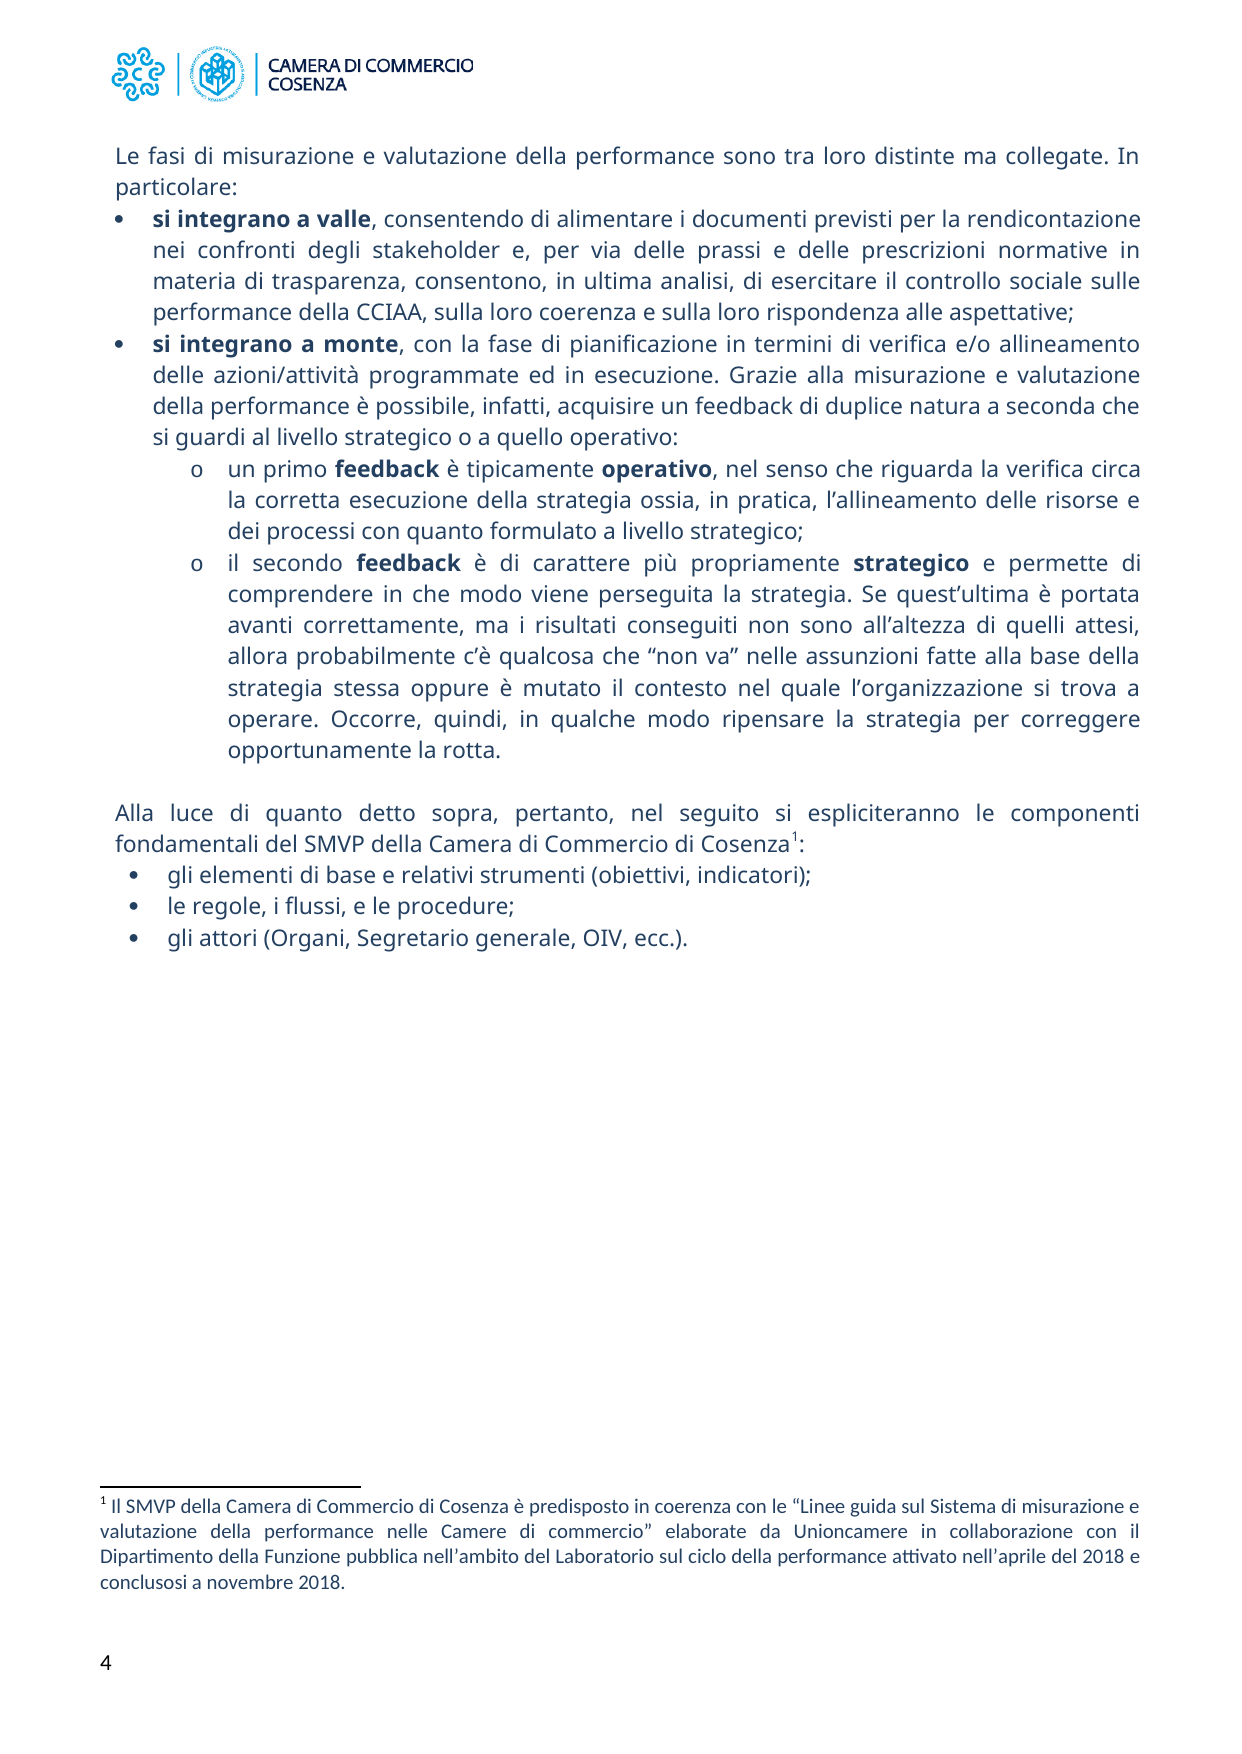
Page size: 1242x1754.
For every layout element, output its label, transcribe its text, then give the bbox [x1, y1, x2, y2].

list gli attori (Organi, Segretario generale, OIV, ecc.). [129, 922, 1142, 953]
list le regole, i flussi, e le procedure; [129, 890, 1142, 922]
list si integrano a monte, con la fase di pianificazione in termini di verifica e/o allineamento delle azioni/attività programmate ed in esecuzione. Grazie alla misurazione e valutazione della performance è possibile, infatti, acquisire un feedback di duplice natura a seconda che si guardi al livello strategico o a quello operativo: [115, 328, 1142, 453]
list il secondo feedback è di carattere più propriamente strategico e permette di comprendere in che modo viene perseguita la strategia. Se quest’ultima è portata avanti correttamente, ma i risultati conseguiti non sono all’altezza di quelli attesi, allora probabilmente c’è qualcosa che “non va” nelle assunzioni fatte alla base della strategia stessa oppure è mutato il contesto nel quale l’organizzazione si trova a operare. Occorre, quindi, in qualche modo ripensare la strategia per correggere opportunamente la rotta. [190, 546, 1142, 765]
picture [111, 46, 473, 102]
list gli elementi di base e relativi strumenti (obiettivi, indicatori); [129, 859, 1142, 890]
text Alla luce di quanto detto sopra, pertanto, nel seguito si espliciteranno le componenti fondamentali del SMVP della Camera di Commercio di Cosenza: [115, 797, 1142, 859]
list un primo feedback è tipicamente operativo, nel senso che riguarda la verifica circa la corretta esecuzione della strategia ossia, in pratica, l’allineamento delle risorse e dei processi con quanto formulato a livello strategico; [190, 453, 1142, 546]
list si integrano a valle, consentendo di alimentare i documenti previsti per la rendicontazione nei confronti degli stakeholder e, per via delle prassi e delle prescrizioni normative in materia di trasparenza, consentono, in ultima analisi, di esercitare il controllo sociale sulle performance della CCIAA, sulla loro coerenza e sulla loro rispondenza alle aspettative; [115, 203, 1142, 328]
text Le fasi di misurazione e valutazione della performance sono tra loro distinte ma collegate. In particolare: [115, 140, 1142, 203]
